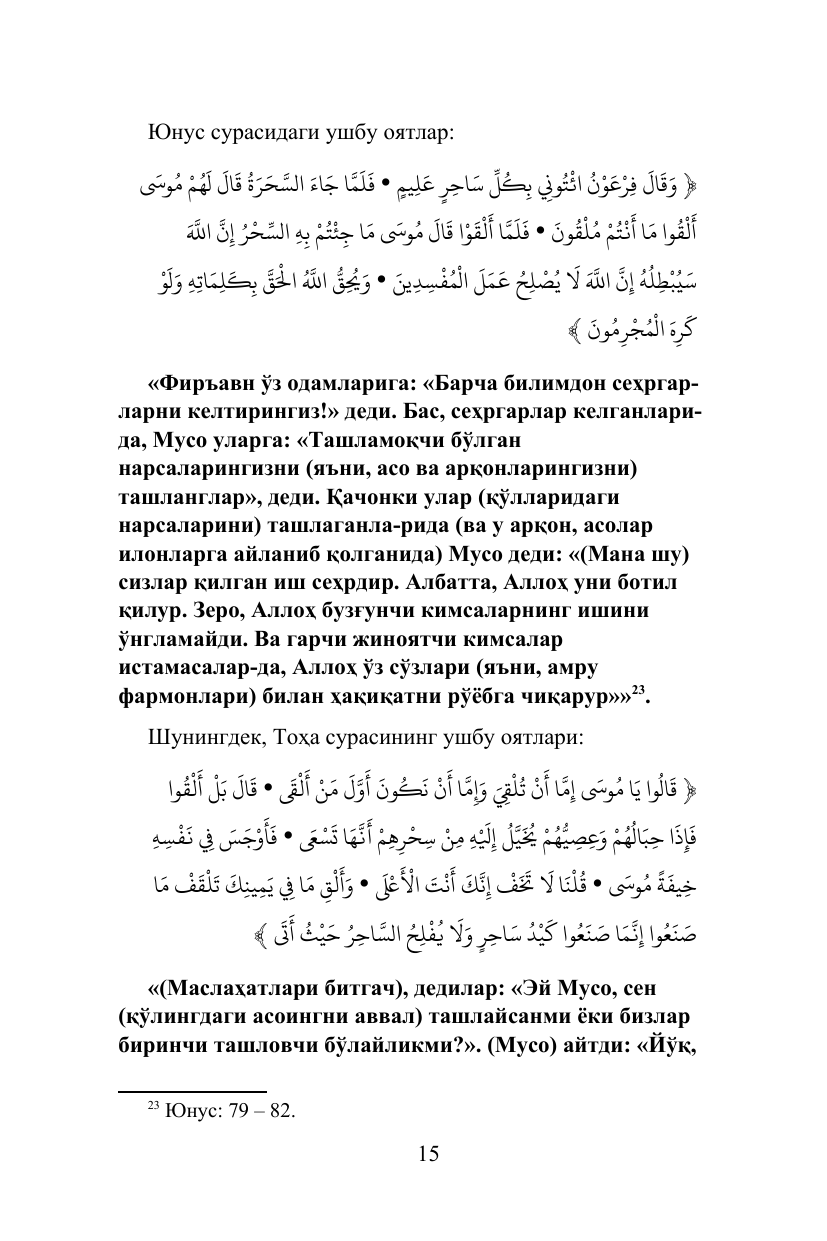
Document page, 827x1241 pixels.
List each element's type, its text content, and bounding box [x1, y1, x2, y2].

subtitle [118, 974, 709, 1057]
text Юнус сурасидаги ушбу оятлар: [118, 118, 709, 144]
subtitle «Фиръавн ўз одамларига: «Барча билимдон сеҳргар-ларни келтирингиз!» деди. Бас, сеҳргарлар келганлари-да, Мусо уларга: «Ташламоқчи бўлган нарсаларингизни (яъни, асо ва арқонларингизни) ташланглар», деди. Қачонки улар (қўлларидаги нарсаларини) ташлаганла-рида (ва у арқон, асолар илонларга айланиб қолганида) Мусо деди: «(Мана шу) сизлар қилган иш сеҳрдир. Албатта, Аллоҳ уни ботил қилур. Зеро, Аллоҳ бузғунчи кимсаларнинг ишини ўнгламайди. Ва гарчи жиноятчи кимсалар истамасалар-да, Аллоҳ ўз сўзлари (яъни, амру фармонлари) билан ҳақиқатни рўёбга чиқарур»». [118, 369, 709, 708]
text ﴿ قَالُوا يَا مُوسَى إِمَّا أَنْ تُلْقِيَ وَإِمَّا أَنْ نَكُونَ أَوَّلَ مَنْ أَلْقَى قَالَ بَلْ أَلْقُوا فَإِذَا حِبَالُهُمْ وَعِصِيُّهُمْ يُخَيَّلُ إِلَيْهِ مِنْ سِحْرِهِمْ أَنَّهَا تَسْعَى فَأَوْجَسَ فِي نَفْسِهِ خِيفَةً مُوسَى قُلْنَا لَا تَخَفْ إِنَّكَ أَنْتَ الْأَعْلَى وَأَلْقِ مَا فِي يَمِينِكَ تَلْقَفْ مَا صَنَعُوا إِنَّمَا صَنَعُوا كَيْدُ سَاحِرٍ وَلَا يُفْلِحُ السَّاحِرُ حَيْثُ أَتَى ﴾ [136, 768, 697, 955]
text Шунингдек, Тоҳа сурасининг ушбу оятлари: [118, 723, 709, 749]
text ﴿ وَقَالَ فِرْعَوْنُ ائْتُونِي بِكُلِّ سَاحِرٍ عَلِيمٍ فَلَمَّا جَاءَ السَّحَرَةُ قَالَ لَهُمْ مُوسَى أَلْقُوا مَا أَنْتُمْ مُلْقُونَ فَلَمَّا أَلْقَوْا قَالَ مُوسَى مَا جِئْتُمْ بِهِ السِّحْرُ إِنَّ اللَّهَ سَيُبْطِلُهُ إِنَّ اللَّهَ لَا يُصْلِحُ عَمَلَ الْمُفْسِدِينَ وَيُحِقُّ اللَّهُ الْحَقَّ بِكَلِمَاتِهِ وَلَوْ كَرِهَ الْمُجْرِمُونَ ﴾ [136, 163, 697, 350]
